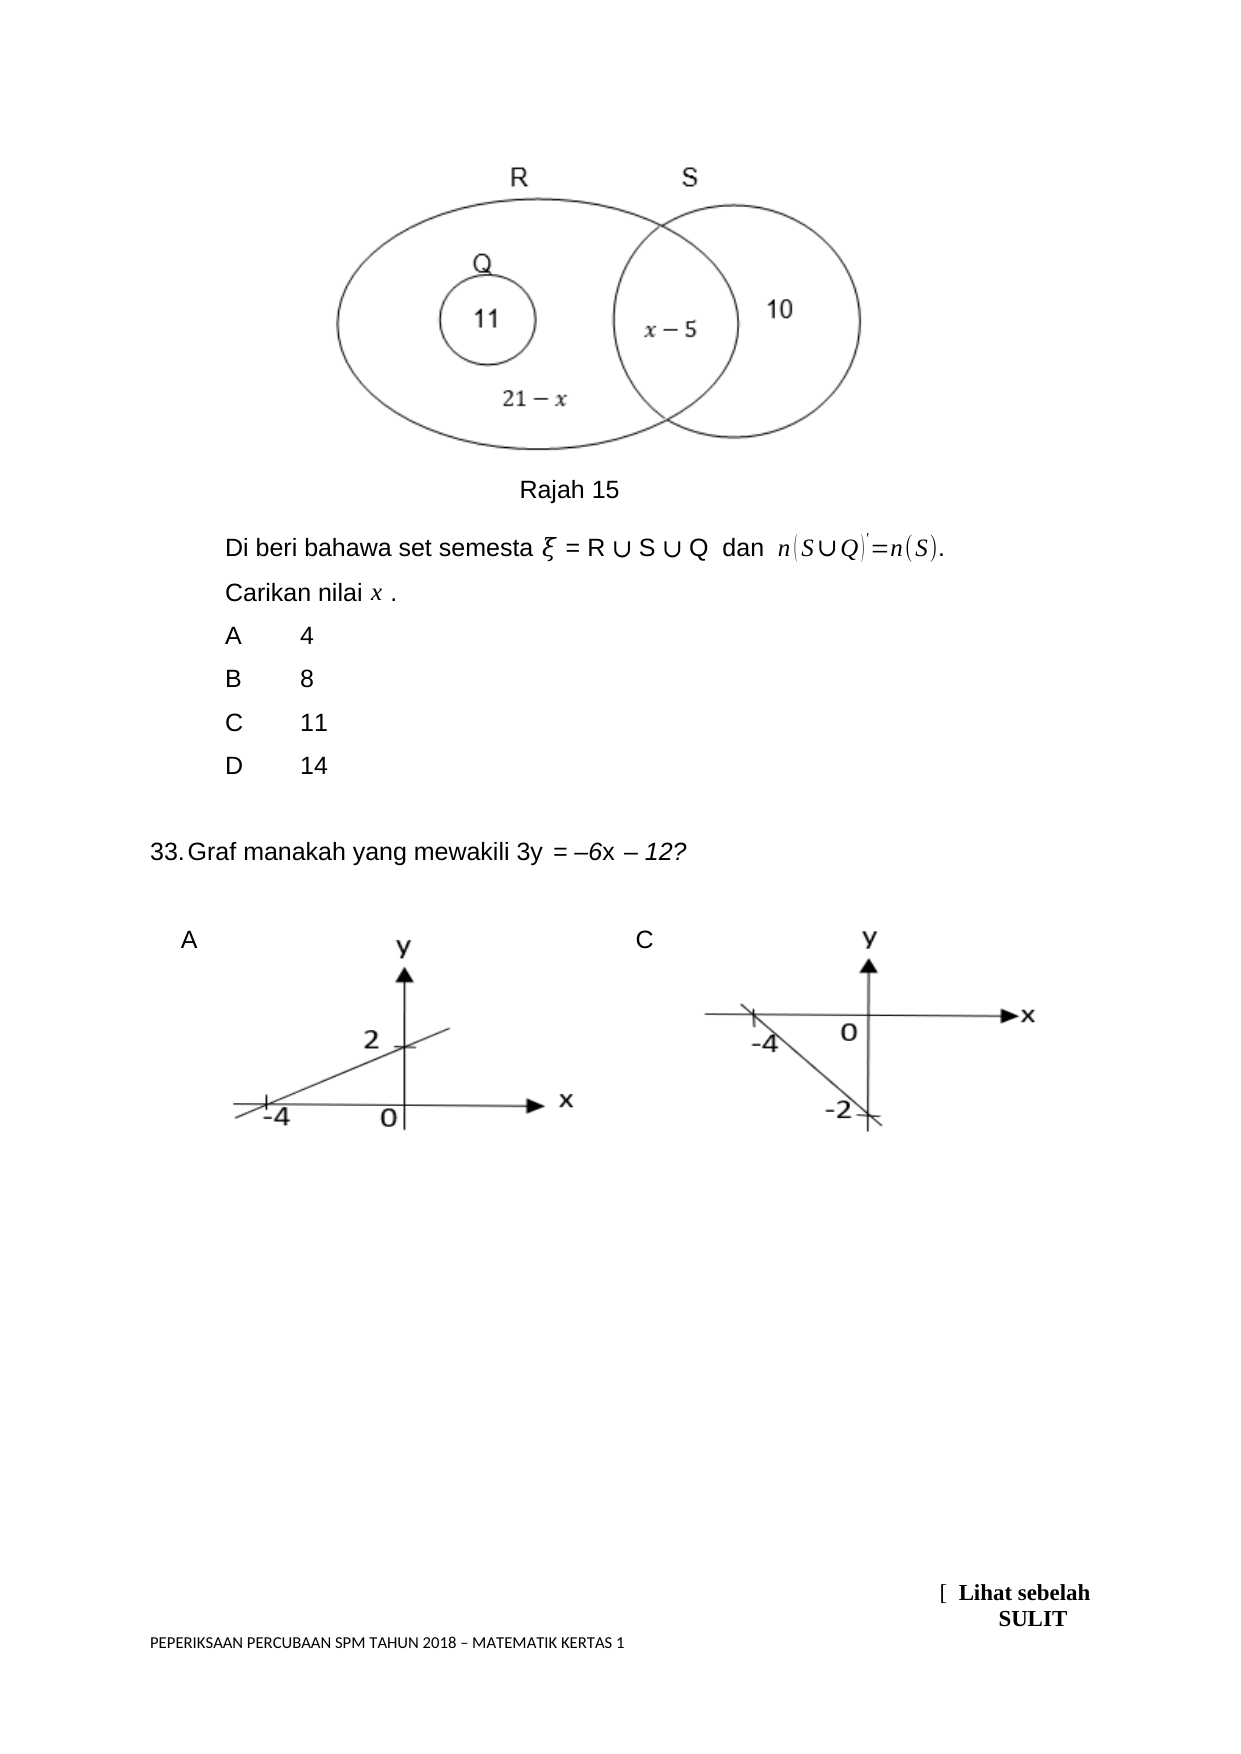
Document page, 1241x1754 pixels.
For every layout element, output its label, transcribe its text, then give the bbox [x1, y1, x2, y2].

picture [233, 935, 581, 1153]
list Graf manakah yang mewakili 3y = –6x – 12? [150, 837, 1090, 866]
text A 4 [150, 621, 1090, 650]
picture [277, 150, 963, 458]
picture [684, 919, 1060, 1153]
text Di beri bahawa set semesta 𝜉 = R ∪ S ∪ Q dan . [150, 529, 1090, 563]
text Carikan nilai . [150, 578, 1090, 607]
text B 8 [150, 664, 1090, 693]
text C 11 [150, 707, 1090, 736]
text D 14 [150, 751, 1090, 779]
